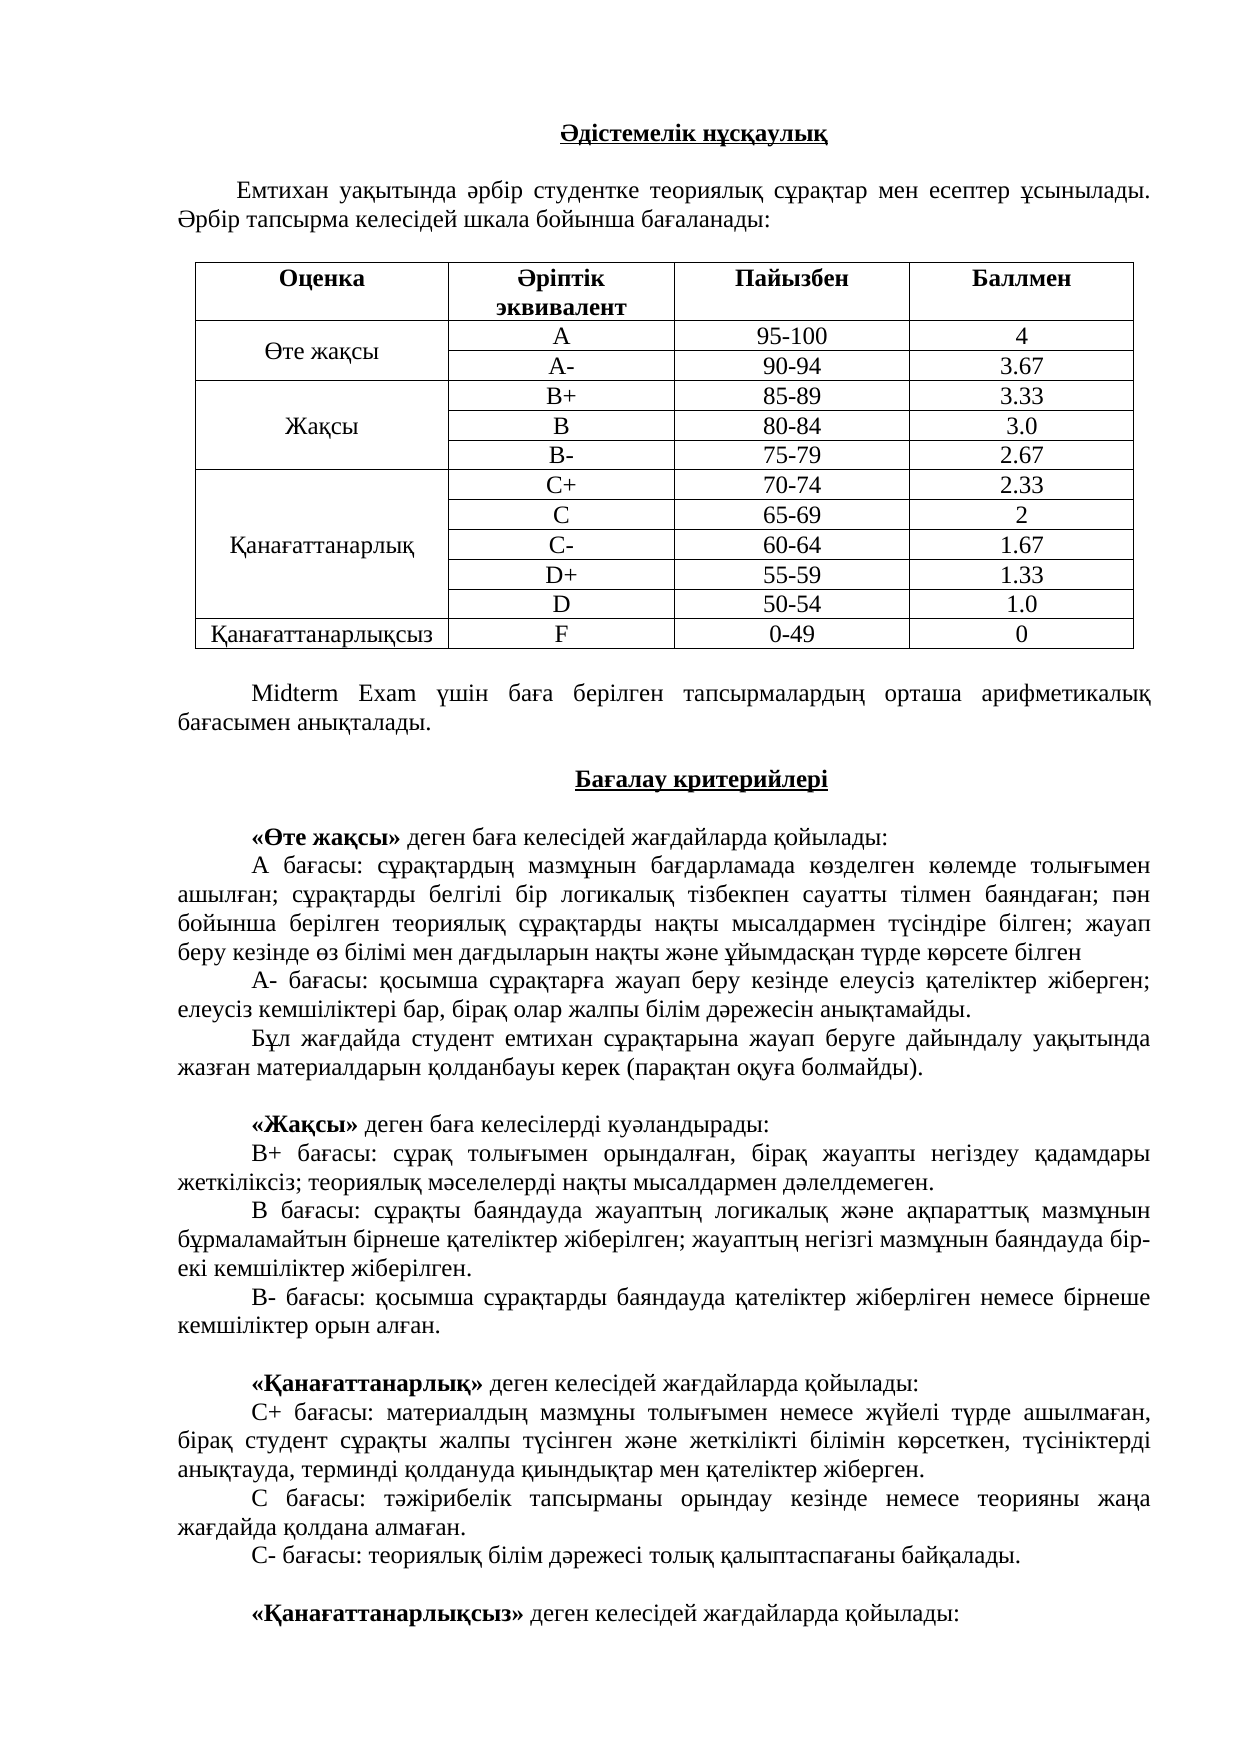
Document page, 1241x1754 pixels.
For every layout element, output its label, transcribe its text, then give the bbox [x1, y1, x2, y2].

table_cell Жақсы [196, 381, 448, 469]
table_cell A [449, 321, 674, 350]
table_cell 50-54 [675, 590, 909, 618]
table_cell 2.67 [910, 441, 1133, 469]
table_cell Өте жақсы [196, 321, 448, 380]
table_cell 0-49 [675, 619, 909, 648]
text С- бағасы: теориялық білім дәрежесі толық қалыптаспағаны байқалады. [177, 1540, 1152, 1569]
text Бұл жағдайда студент емтихан сұрақтарына жауап беруге дайындалу уақытында жазған материалдарын қолданбауы керек (парақтан оқуға болмайды). [177, 1023, 1152, 1080]
table_cell 3.67 [910, 351, 1133, 380]
table_cell B+ [449, 381, 674, 410]
table_cell D [449, 590, 674, 618]
table_cell 65-69 [675, 500, 909, 529]
table_cell C [449, 500, 674, 529]
text Бағалау критерийлері [177, 764, 1152, 793]
text В- бағасы: қосымша сұрақтарды баяндауда қателіктер жіберліген немесе бірнеше кемшіліктер орын алған. [177, 1282, 1152, 1339]
table_cell 85-89 [675, 381, 909, 410]
table_cell 55-59 [675, 560, 909, 588]
text С бағасы: тәжірибелік тапсырманы орындау кезінде немесе теорияны жаңа жағдайда қолдана алмаған. [177, 1483, 1152, 1540]
table_cell B [449, 411, 674, 439]
table_header Әріптік эквивалент [449, 263, 674, 320]
table_cell A- [449, 351, 674, 380]
table_cell 3.0 [910, 411, 1133, 439]
text А бағасы: сұрақтардың мазмұнын бағдарламада көзделген көлемде толығымен ашылған; сұрақтарды белгілі бір логикалық тізбекпен сауатты тілмен баяндаған; пән бойынша берілген теориялық сұрақтарды нақты мысалдармен түсіндіре білген; жауап беру кезінде өз білімі мен дағдыларын нақты және ұйымдасқан түрде көрсете білген [177, 850, 1152, 965]
table_cell 3.33 [910, 381, 1133, 410]
table_cell 75-79 [675, 441, 909, 469]
table_cell 80-84 [675, 411, 909, 439]
table_cell 1.33 [910, 560, 1133, 588]
text «Қанағаттанарлық» деген келесідей жағдайларда қойылады: [177, 1368, 1152, 1397]
table_cell F [449, 619, 674, 648]
text «Жақсы» деген баға келесілерді куәландырады: [177, 1109, 1152, 1138]
table_cell 2 [910, 500, 1133, 529]
table_cell 1.0 [910, 590, 1133, 618]
text В+ бағасы: сұрақ толығымен орындалған, бірақ жауапты негіздеу қадамдары жеткіліксіз; теориялық мәселелерді нақты мысалдармен дәлелдемеген. [177, 1138, 1152, 1195]
table_cell Қанағаттанарлықсыз [196, 619, 448, 648]
table_cell B- [449, 441, 674, 469]
table_cell D+ [449, 560, 674, 588]
table_cell 60-64 [675, 530, 909, 559]
table_cell C+ [449, 470, 674, 499]
table_header Баллмен [910, 263, 1133, 320]
text А- бағасы: қосымша сұрақтарға жауап беру кезінде елеусіз қателіктер жіберген; елеусіз кемшіліктері бар, бірақ олар жалпы білім дәрежесін анықтамайды. [177, 965, 1152, 1023]
text В бағасы: сұрақты баяндауда жауаптың логикалық және ақпараттық мазмұнын бұрмаламайтын бірнеше қателіктер жіберілген; жауаптың негізгі мазмұнын баяндауда бір-екі кемшіліктер жіберілген. [177, 1195, 1152, 1282]
table_cell 70-74 [675, 470, 909, 499]
table_cell 0 [910, 619, 1133, 648]
text Midterm Exam үшін баға берілген тапсырмалардың орташа арифметикалық бағасымен анықталады. [177, 678, 1152, 735]
text «Өте жақсы» деген баға келесідей жағдайларда қойылады: [177, 822, 1152, 850]
table_header Пайызбен [675, 263, 909, 320]
text Әдістемелік нұсқаулық [177, 118, 1152, 147]
table_cell 90-94 [675, 351, 909, 380]
table_cell 4 [910, 321, 1133, 350]
text «Қанағаттанарлықсыз» деген келесідей жағдайларда қойылады: [177, 1598, 1152, 1627]
table_cell Қанағаттанарлық [196, 470, 448, 618]
text С+ бағасы: материалдың мазмұны толығымен немесе жүйелі түрде ашылмаған, бірақ студент сұрақты жалпы түсінген және жеткілікті білімін көрсеткен, түсініктерді анықтауда, терминді қолдануда қиындықтар мен қателіктер жіберген. [177, 1397, 1152, 1483]
table_cell 95-100 [675, 321, 909, 350]
table_cell 1.67 [910, 530, 1133, 559]
table_cell 2.33 [910, 470, 1133, 499]
text Емтихан уақытында әрбір студентке теориялық сұрақтар мен есептер ұсынылады. Әрбір тапсырма келесідей шкала бойынша бағаланады: [177, 176, 1152, 233]
table_header Оценка [196, 263, 448, 320]
table_cell C- [449, 530, 674, 559]
